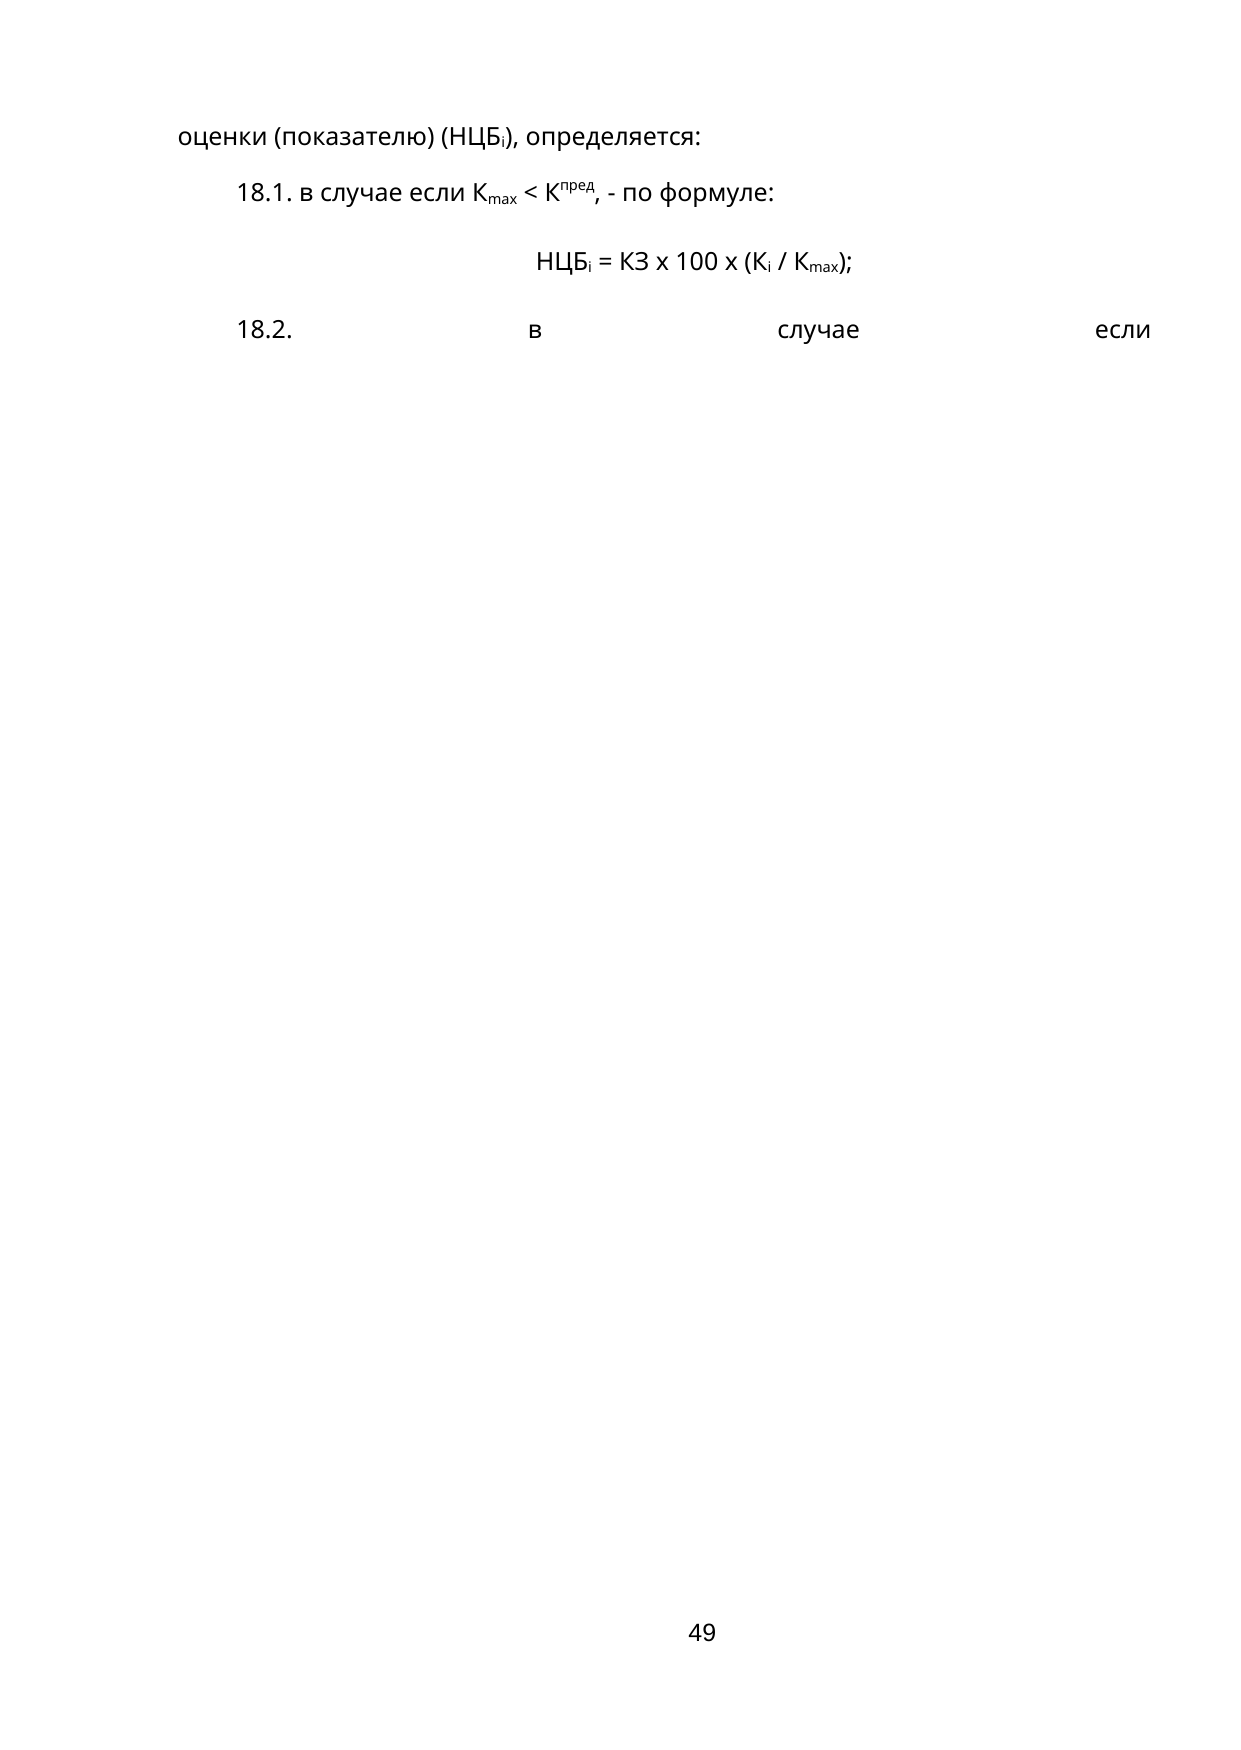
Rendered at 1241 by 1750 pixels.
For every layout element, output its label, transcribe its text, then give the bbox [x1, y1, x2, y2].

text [177, 118, 1152, 152]
text 18.1. в случае если Кmax < Кпред, - по формуле: [177, 175, 1152, 209]
text НЦБi = КЗ x 100 x (Кi / Кmax); [177, 243, 1152, 277]
text 18.2. в случае если , - по формуле: [177, 311, 1152, 345]
